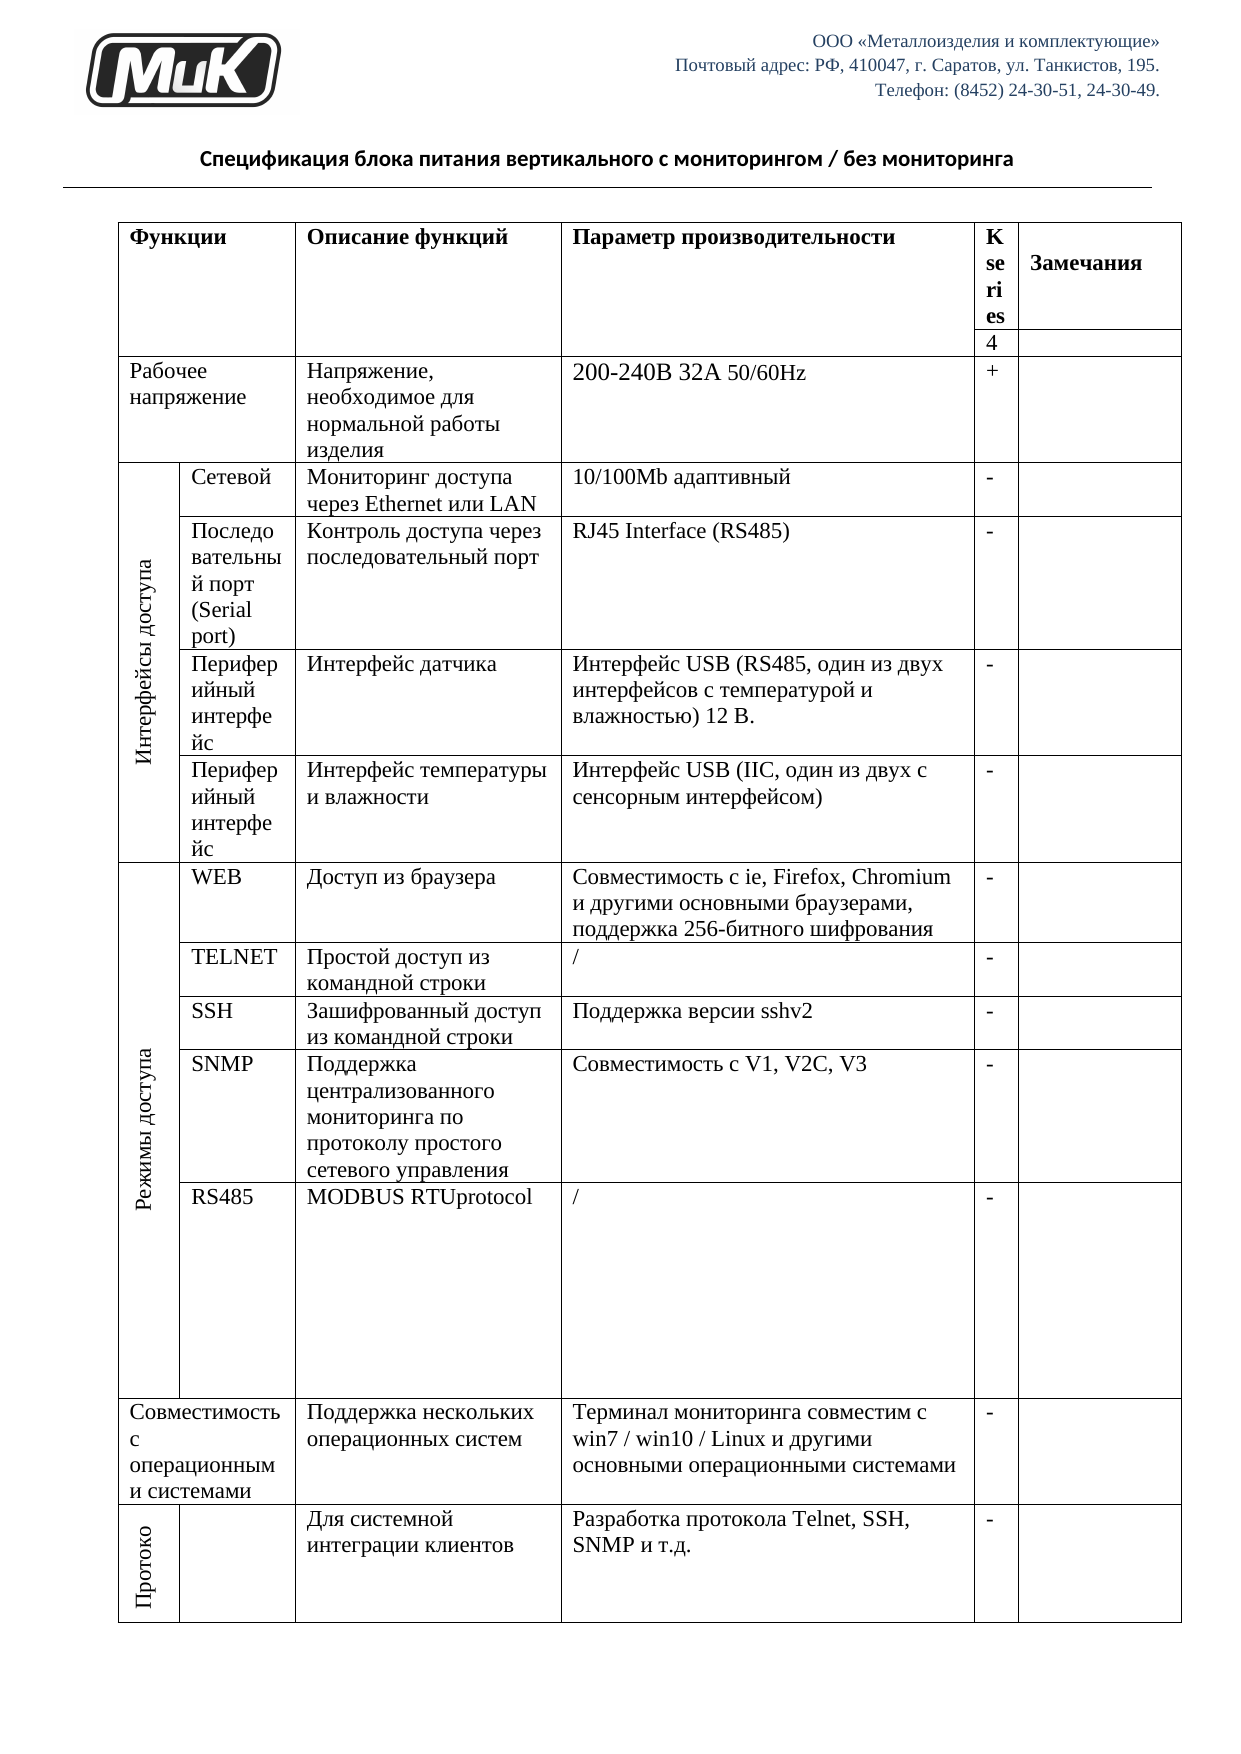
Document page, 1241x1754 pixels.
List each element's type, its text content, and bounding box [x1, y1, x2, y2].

table_cell Терминал мониторинга совместим с win7 / win10 / Linux и другими основными операционными системами [562, 1399, 974, 1504]
table_cell Периферийный интерфейс [180, 650, 295, 755]
table_header K series [975, 223, 1018, 328]
table_cell / [562, 1183, 974, 1397]
table_cell - [975, 517, 1018, 649]
table_cell [1019, 943, 1181, 996]
table_cell - [975, 1505, 1018, 1622]
table_cell [1019, 756, 1181, 862]
table_cell 200-240В 32А 50/60Hz [562, 357, 974, 462]
table_header Параметр производительности [562, 223, 974, 356]
table_cell Рабочее напряжение [119, 357, 295, 462]
table_cell Интерфейс USB (RS485, один из двух интерфейсов с температурой и влажностью) 12 В. [562, 650, 974, 755]
picture [73, 29, 300, 115]
table_cell [1019, 650, 1181, 755]
table_cell Режимы доступа [119, 863, 179, 1397]
table_cell RS485 [180, 1183, 295, 1397]
table_cell [1019, 357, 1181, 462]
table_cell Совместимость с V1, V2C, V3 [562, 1050, 974, 1182]
table_header Описание функций [296, 223, 561, 356]
table_cell Мониторинг доступа через Ethernet или LAN [296, 463, 561, 516]
table_cell [1019, 1399, 1181, 1504]
table_cell - [975, 463, 1018, 516]
table_cell - [975, 1399, 1018, 1504]
table_cell [1019, 463, 1181, 516]
table_cell 10/100Mb адаптивный [562, 463, 974, 516]
table_cell [1019, 1050, 1181, 1182]
table_cell [1019, 863, 1181, 942]
table_cell Интерфейс температуры и влажности [296, 756, 561, 862]
table_cell / [562, 943, 974, 996]
table_cell [1019, 330, 1181, 356]
table_cell Поддержка централизованного мониторинга по протоколу простого сетевого управления [296, 1050, 561, 1182]
table_cell SNMP [180, 1050, 295, 1182]
table_cell [1019, 997, 1181, 1049]
table_cell - [975, 863, 1018, 942]
table_cell - [975, 943, 1018, 996]
table_cell Поддержка нескольких операционных систем [296, 1399, 561, 1504]
table_cell TELNET [180, 943, 295, 996]
table_cell [1019, 1505, 1181, 1622]
table_cell - [975, 650, 1018, 755]
table_cell Доступ из браузера [296, 863, 561, 942]
table_cell MODBUS RTUprotocol [296, 1183, 561, 1397]
table_cell - [975, 997, 1018, 1049]
table_cell SSH [180, 997, 295, 1049]
table_cell [1019, 517, 1181, 649]
table_cell RJ45 Interface (RS485) [562, 517, 974, 649]
table_cell Совместимость с операционными системами [119, 1399, 295, 1504]
table_cell Интерфейсы доступа [119, 463, 179, 862]
table_cell Интерфейс USB (IIC, один из двух с сенсорным интерфейсом) [562, 756, 974, 862]
table_cell [1019, 1183, 1181, 1397]
table_cell Совместимость с ie, Firefox, Chromium и другими основными браузерами, поддержка 256-битного шифрования [562, 863, 974, 942]
table_cell - [975, 1050, 1018, 1182]
table_cell Последовательный порт (Serial port) [180, 517, 295, 649]
table_cell Периферийный интерфейс [180, 756, 295, 862]
table_header Замечания [1019, 223, 1181, 328]
table_cell - [975, 1183, 1018, 1397]
table_cell Разработка протокола Telnet, SSH, SNMP и т.д. [562, 1505, 974, 1622]
table_cell Простой доступ из командной строки [296, 943, 561, 996]
table_cell Зашифрованный доступ из командной строки [296, 997, 561, 1049]
table_cell [180, 1505, 295, 1622]
table_header Функции [119, 223, 295, 356]
table_cell + [975, 357, 1018, 462]
table_cell Для системной интеграции клиентов [296, 1505, 561, 1622]
table_cell Поддержка версии sshv2 [562, 997, 974, 1049]
table_cell Протоколы настройки [119, 1505, 179, 1622]
table_cell Контроль доступа через последовательный порт [296, 517, 561, 649]
table_cell Интерфейс датчика [296, 650, 561, 755]
table_cell WEB [180, 863, 295, 942]
table_cell - [975, 756, 1018, 862]
table_cell Напряжение, необходимое для нормальной работы изделия [296, 357, 561, 462]
table_cell 4 [975, 330, 1018, 356]
table_cell Сетевой [180, 463, 295, 516]
